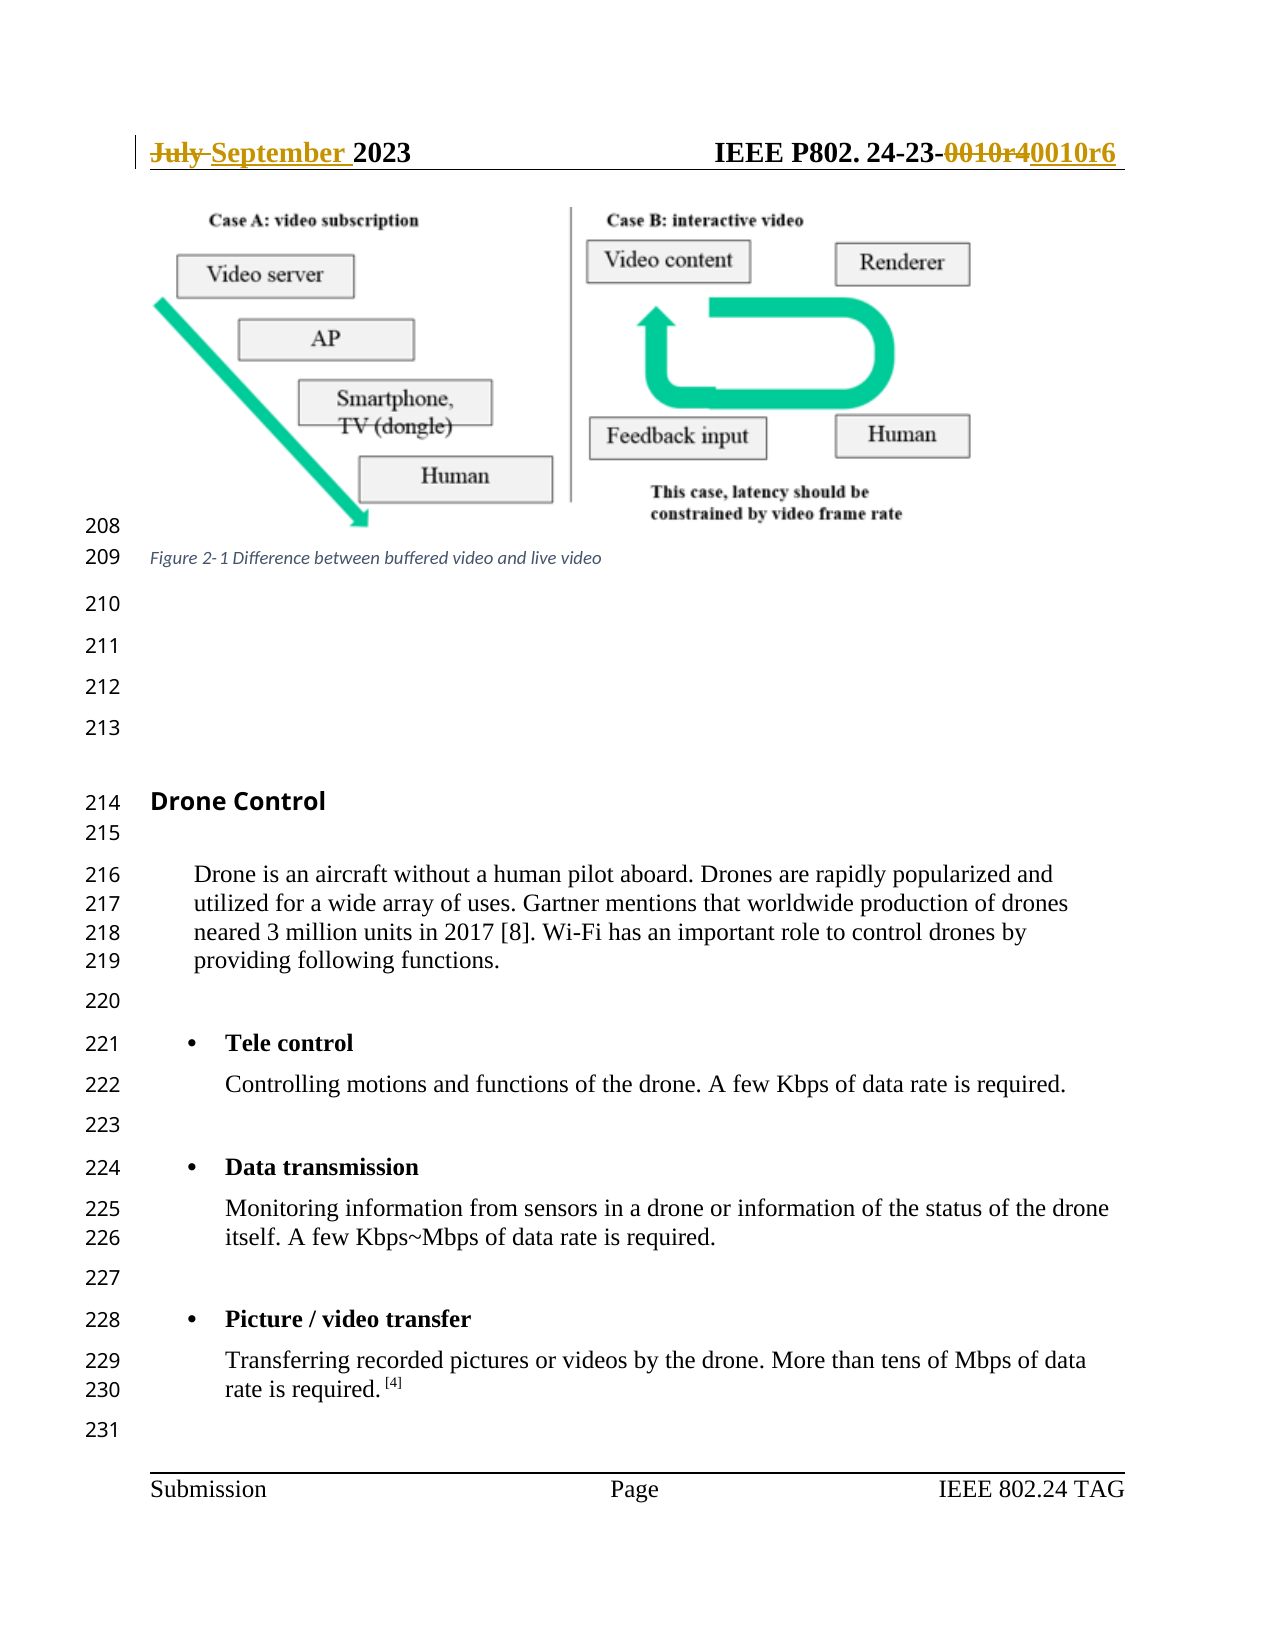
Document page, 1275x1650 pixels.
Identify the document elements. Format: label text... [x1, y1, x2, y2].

list Data transmission [187, 1152, 1125, 1181]
picture [150, 207, 974, 534]
text Drone is an aircraft without a human pilot aboard. Drones are rapidly popularized and utilized for a wide array of uses. Gartner mentions that worldwide production of drones neared 3 million units in 2017 [8]. Wi-Fi has an important role to control drones by providing following functions. [194, 859, 1125, 974]
list Picture / video transfer [187, 1304, 1125, 1333]
subtitle Drone Control [150, 784, 1125, 818]
text Monitoring information from sensors in a drone or information of the status of the drone itself. A few Kbps~Mbps of data rate is required. [225, 1193, 1125, 1251]
list Tele control [187, 1028, 1125, 1057]
text Transferring recorded pictures or videos by the drone. More than tens of Mbps of data rate is required. [4] [225, 1346, 1125, 1403]
text Controlling motions and functions of the drone. A few Kbps of data rate is required. [225, 1069, 1125, 1098]
text Figure 2-1 Difference between buffered video and live video [150, 546, 1125, 569]
